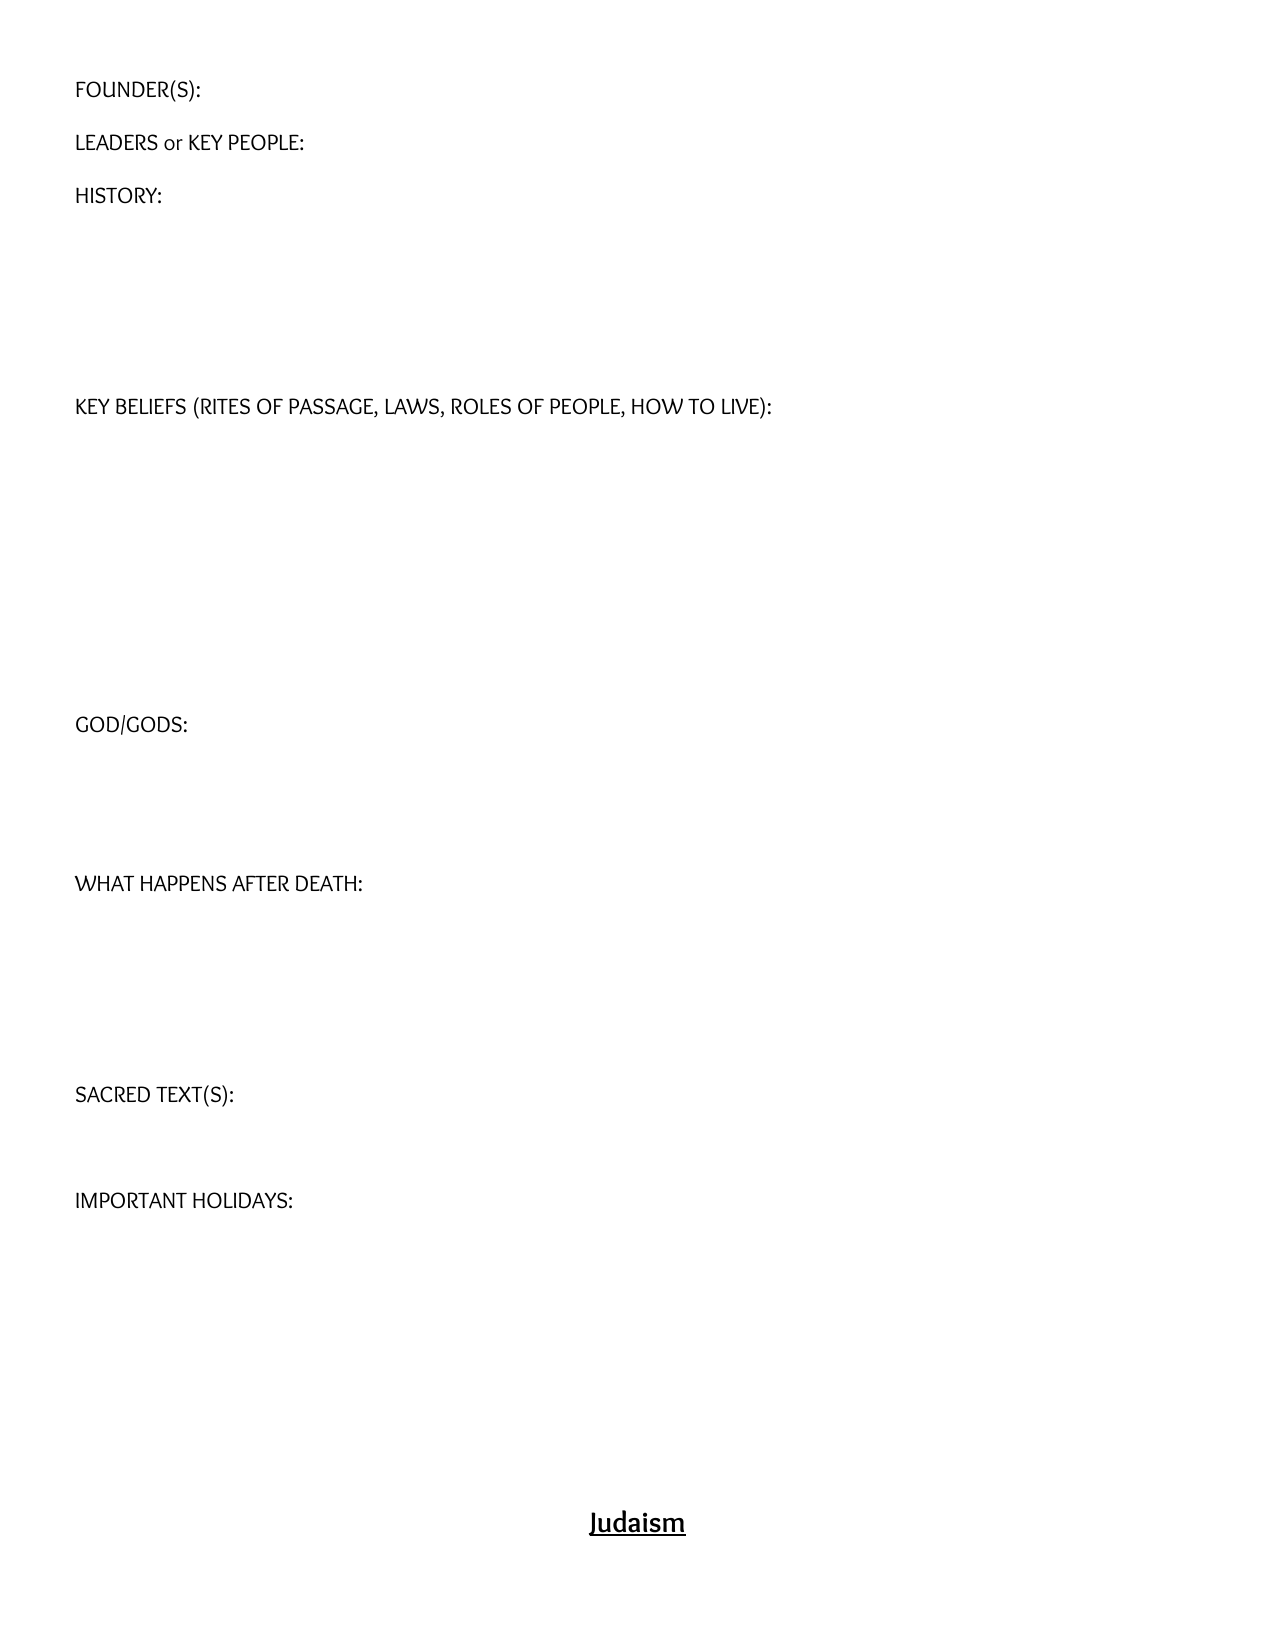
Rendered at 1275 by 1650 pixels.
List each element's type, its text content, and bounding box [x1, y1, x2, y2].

text Judaism [75, 1504, 1200, 1539]
text KEY BELIEFS (RITES OF PASSAGE, LAWS, ROLES OF PEOPLE, HOW TO LIVE): [75, 392, 1200, 420]
text LEADERS or KEY PEOPLE: [75, 128, 1200, 156]
text WHAT HAPPENS AFTER DEATH: [75, 869, 1200, 897]
text GOD/GODS: [75, 710, 1200, 738]
text HISTORY: [75, 181, 1200, 209]
text SACRED TEXT(S): [75, 1080, 1200, 1108]
text FOUNDER(S): [75, 75, 1200, 103]
text IMPORTANT HOLIDAYS: [75, 1186, 1200, 1214]
